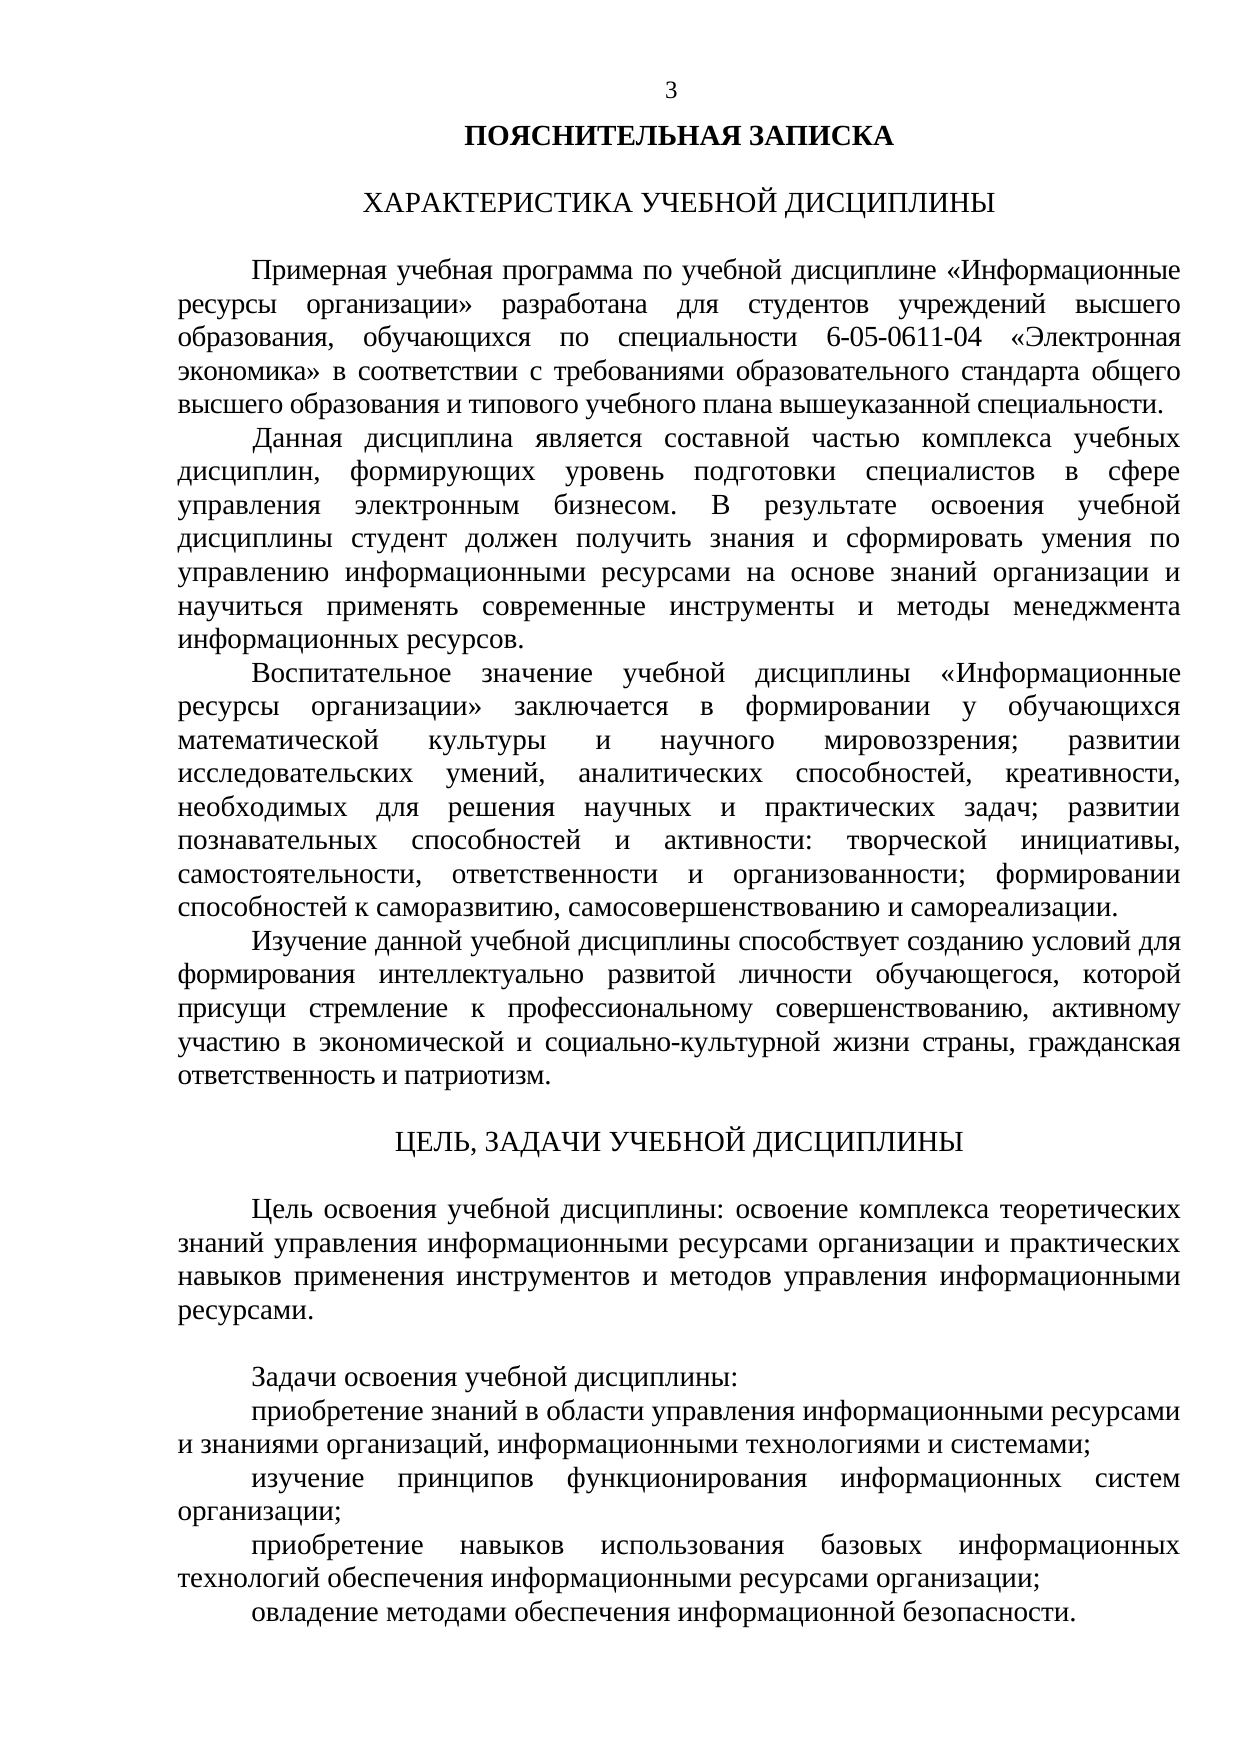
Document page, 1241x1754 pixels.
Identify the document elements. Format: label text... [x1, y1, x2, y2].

text Воспитательное значение учебной дисциплины «Информационные ресурсы организации» заключается в формировании у обучающихся математической культуры и научного мировоззрения; развитии исследовательских умений, аналитических способностей, креативности, необходимых для решения научных и практических задач; развитии познавательных способностей и активности: творческой инициативы, самостоятельности, ответственности и организованности; формировании способностей к саморазвитию, самосовершенствованию и самореализации. [177, 655, 1181, 923]
text ЦЕЛЬ, ЗАДАЧИ УЧЕБНОЙ ДИСЦИПЛИНЫ [177, 1124, 1181, 1158]
text ХАРАКТЕРИСТИКА УЧЕБНОЙ ДИСЦИПЛИНЫ [177, 185, 1181, 219]
text приобретение знаний в области управления информационными ресурсами и знаниями организаций, информационными технологиями и системами; [177, 1393, 1181, 1460]
text Данная дисциплина является составной частью комплекса учебных дисциплин, формирующих уровень подготовки специалистов в сфере управления электронным бизнесом. В результате освоения учебной дисциплины студент должен получить знания и сформировать умения по управлению информационными ресурсами на основе знаний организации и научиться применять современные инструменты и методы менеджмента информационных ресурсов. [177, 420, 1181, 655]
text приобретение навыков использования базовых информационных технологий обеспечения информационными ресурсами организации; [177, 1527, 1181, 1594]
text Пояснительная записка [177, 118, 1181, 152]
text изучение принципов функционирования информационных систем организации; [177, 1460, 1181, 1527]
text Цель освоения учебной дисциплины: освоение комплекса теоретических знаний управления информационными ресурсами организации и практических навыков применения инструментов и методов управления информационными ресурсами. [177, 1191, 1181, 1326]
text Изучение данной учебной дисциплины способствует созданию условий для формирования интеллектуально развитой личности обучающегося, которой присущи стремление к профессиональному совершенствованию, активному участию в экономической и социально-культурной жизни страны, гражданская ответственность и патриотизм. [177, 923, 1181, 1091]
text овладение методами обеспечения информационной безопасности. [177, 1594, 1181, 1627]
text Примерная учебная программа по учебной дисциплине «Информационные ресурсы организации» разработана для студентов учреждений высшего образования, обучающихся по специальности 6-05-0611-04 «Электронная экономика» в соответствии с требованиями образовательного стандарта общего высшего образования и типового учебного плана вышеуказанной специальности. [177, 252, 1181, 420]
text Задачи освоения учебной дисциплины: [177, 1359, 1181, 1393]
